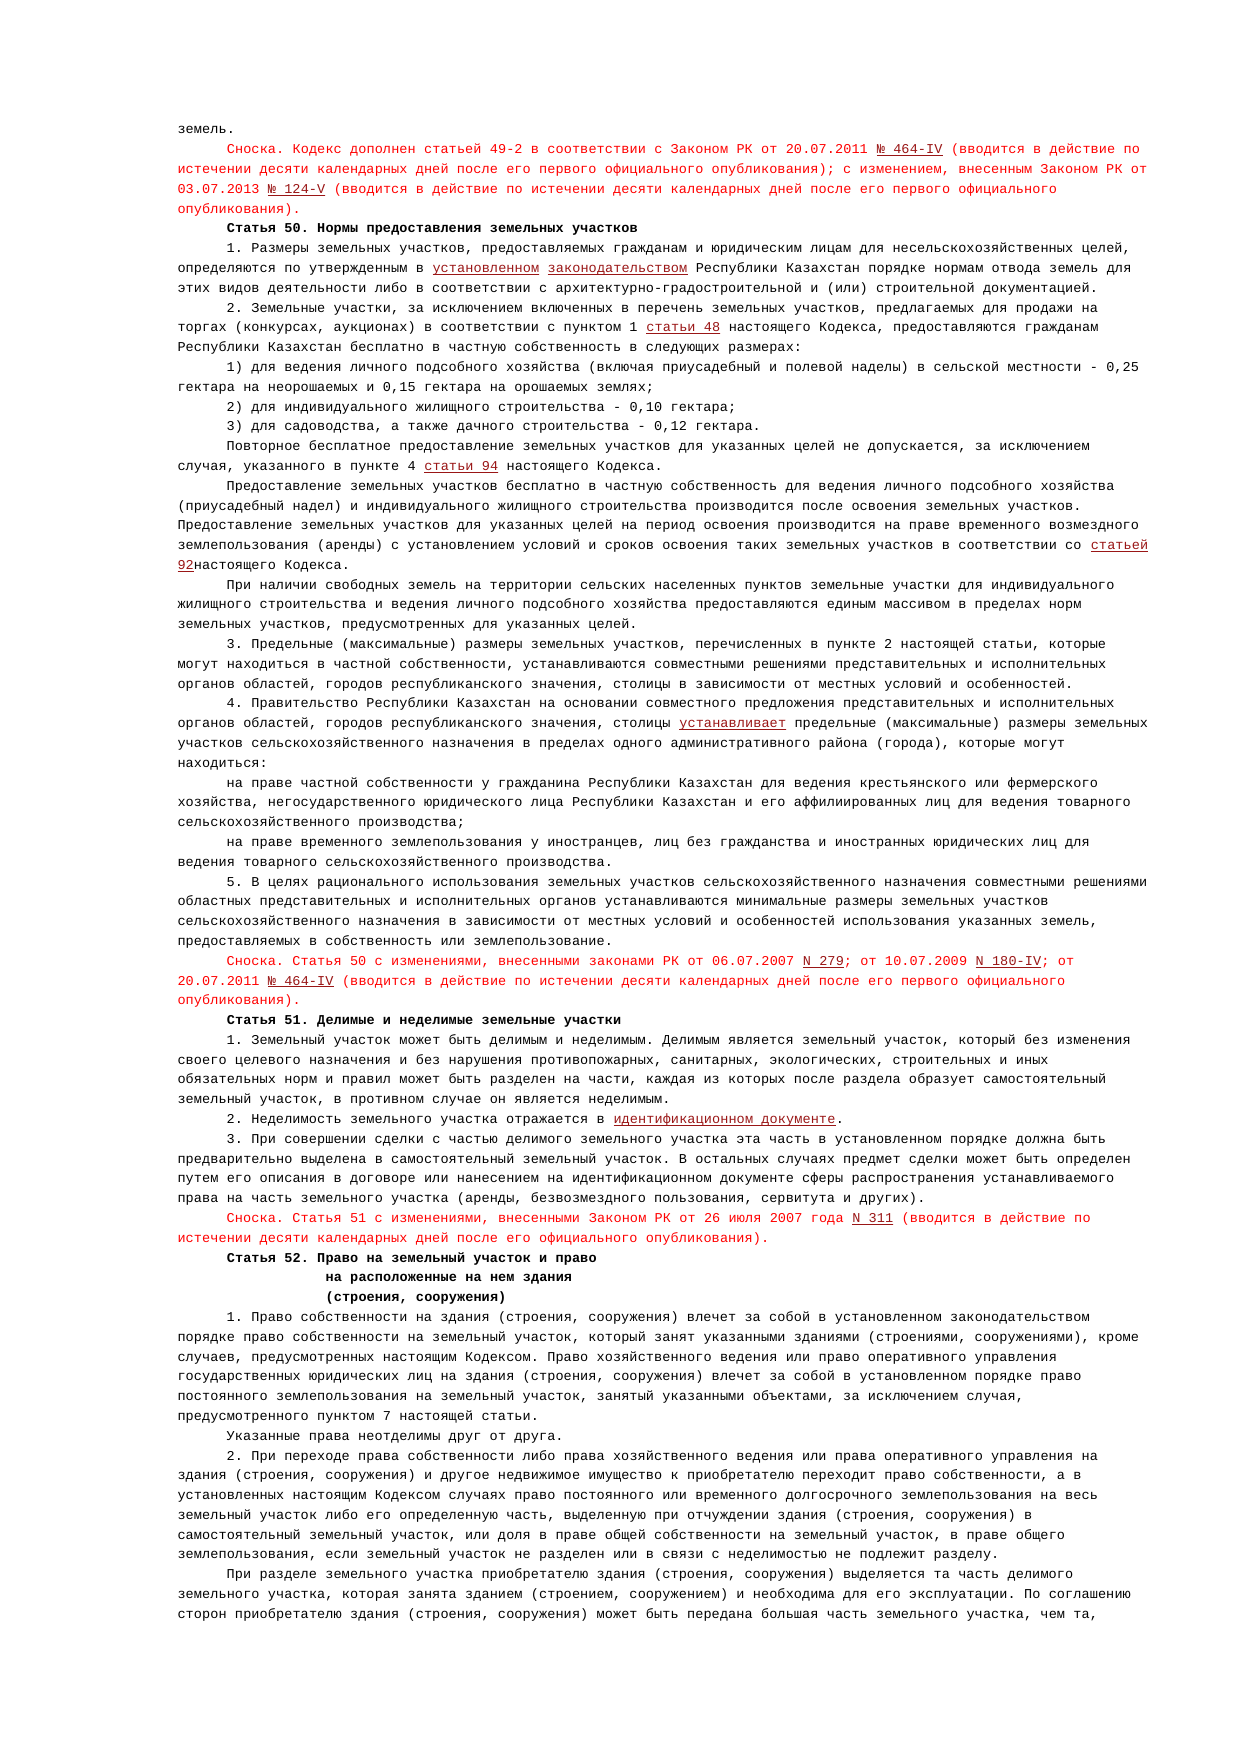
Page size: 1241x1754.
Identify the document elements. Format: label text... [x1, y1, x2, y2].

text 1. Размеры земельных участков, предоставляемых гражданам и юридическим лицам для несельскохозяйственных целей, определяются по утвержденным в установленном законодательством Республики Казахстан порядке нормам отвода земель для этих видов деятельности либо в соответствии с архитектурно-градостроительной и (или) строительной документацией. 2. Земельные участки, за исключением включенных в перечень земельных участков, предлагаемых для продажи на торгах (конкурсах, аукционах) в соответствии с пунктом 1 статьи 48 настоящего Кодекса, предоставляются гражданам Республики Казахстан бесплатно в частную собственность в следующих размерах: 1) для ведения личного подсобного хозяйства (включая приусадебный и полевой наделы) в сельской местности - 0,25 гектара на неорошаемых и 0,15 гектара на орошаемых землях; 2) для индивидуального жилищного строительства - 0,10 гектара; 3) для садоводства, а также дачного строительства - 0,12 гектара. Повторное бесплатное предоставление земельных участков для указанных целей не допускается, за исключением случая, указанного в пункте 4 статьи 94 настоящего Кодекса. Предоставление земельных участков бесплатно в частную собственность для ведения личного подсобного хозяйства (приусадебный надел) и индивидуального жилищного строительства производится после освоения земельных участков. Предоставление земельных участков для указанных целей на период освоения производится на праве временного возмездного землепользования (аренды) с установлением условий и сроков освоения таких земельных участков в соответствии со статьей 92настоящего Кодекса. При наличии свободных земель на территории сельских населенных пунктов земельные участки для индивидуального жилищного строительства и ведения личного подсобного хозяйства предоставляются единым массивом в пределах норм земельных участков, предусмотренных для указанных целей. 3. Предельные (максимальные) размеры земельных участков, перечисленных в пункте 2 настоящей статьи, которые могут находиться в частной собственности, устанавливаются совместными решениями представительных и исполнительных органов областей, городов республиканского значения, столицы в зависимости от местных условий и особенностей. 4. Правительство Республики Казахстан на основании совместного предложения представительных и исполнительных органов областей, городов республиканского значения, столицы устанавливает предельные (максимальные) размеры земельных участков сельскохозяйственного назначения в пределах одного административного района (города), которые могут находиться: на праве частной собственности у гражданина Республики Казахстан для ведения крестьянского или фермерского хозяйства, негосударственного юридического лица Республики Казахстан и его аффилиированных лиц для ведения товарного сельскохозяйственного производства; на праве временного землепользования у иностранцев, лиц без гражданства и иностранных юридических лиц для ведения товарного сельскохозяйственного производства. 5. В целях рационального использования земельных участков сельскохозяйственного назначения совместными решениями областных представительных и исполнительных органов устанавливаются минимальные размеры земельных участков сельскохозяйственного назначения в зависимости от местных условий и особенностей использования указанных земель, предоставляемых в собственность или землепользование. Сноска. Статья 50 с изменениями, внесенными законами РК от 06.07.2007 N 279; от 10.07.2009 N 180-IV; от 20.07.2011 № 464-IV (вводится в действие по истечении десяти календарных дней после его первого официального опубликования). [177, 237, 1152, 1009]
text 1. Земельный участок может быть делимым и неделимым. Делимым является земельный участок, который без изменения своего целевого назначения и без нарушения противопожарных, санитарных, экологических, строительных и иных обязательных норм и правил может быть разделен на части, каждая из которых после раздела образует самостоятельный земельный участок, в противном случае он является неделимым. 2. Неделимость земельного участка отражается в идентификационном документе. 3. При совершении сделки с частью делимого земельного участка эта часть в установленном порядке должна быть предварительно выделена в самостоятельный земельный участок. В остальных случаях предмет сделки может быть определен путем его описания в договоре или нанесением на идентификационном документе сферы распространения устанавливаемого права на часть земельного участка (аренды, безвозмездного пользования, сервитута и других). Сноска. Статья 51 с изменениями, внесенными Законом РК от 26 июля 2007 года N 311 (вводится в действие по истечении десяти календарных дней после его официального опубликования). [177, 1028, 1152, 1246]
text Статья 50. Нормы предоставления земельных участков [177, 217, 1152, 237]
text Статья 52. Право на земельный участок и право на расположенные на нем здания (строения, сооружения) [177, 1246, 1152, 1306]
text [177, 1306, 1152, 1622]
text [177, 118, 1152, 217]
text Статья 51. Делимые и неделимые земельные участки [177, 1009, 1152, 1028]
